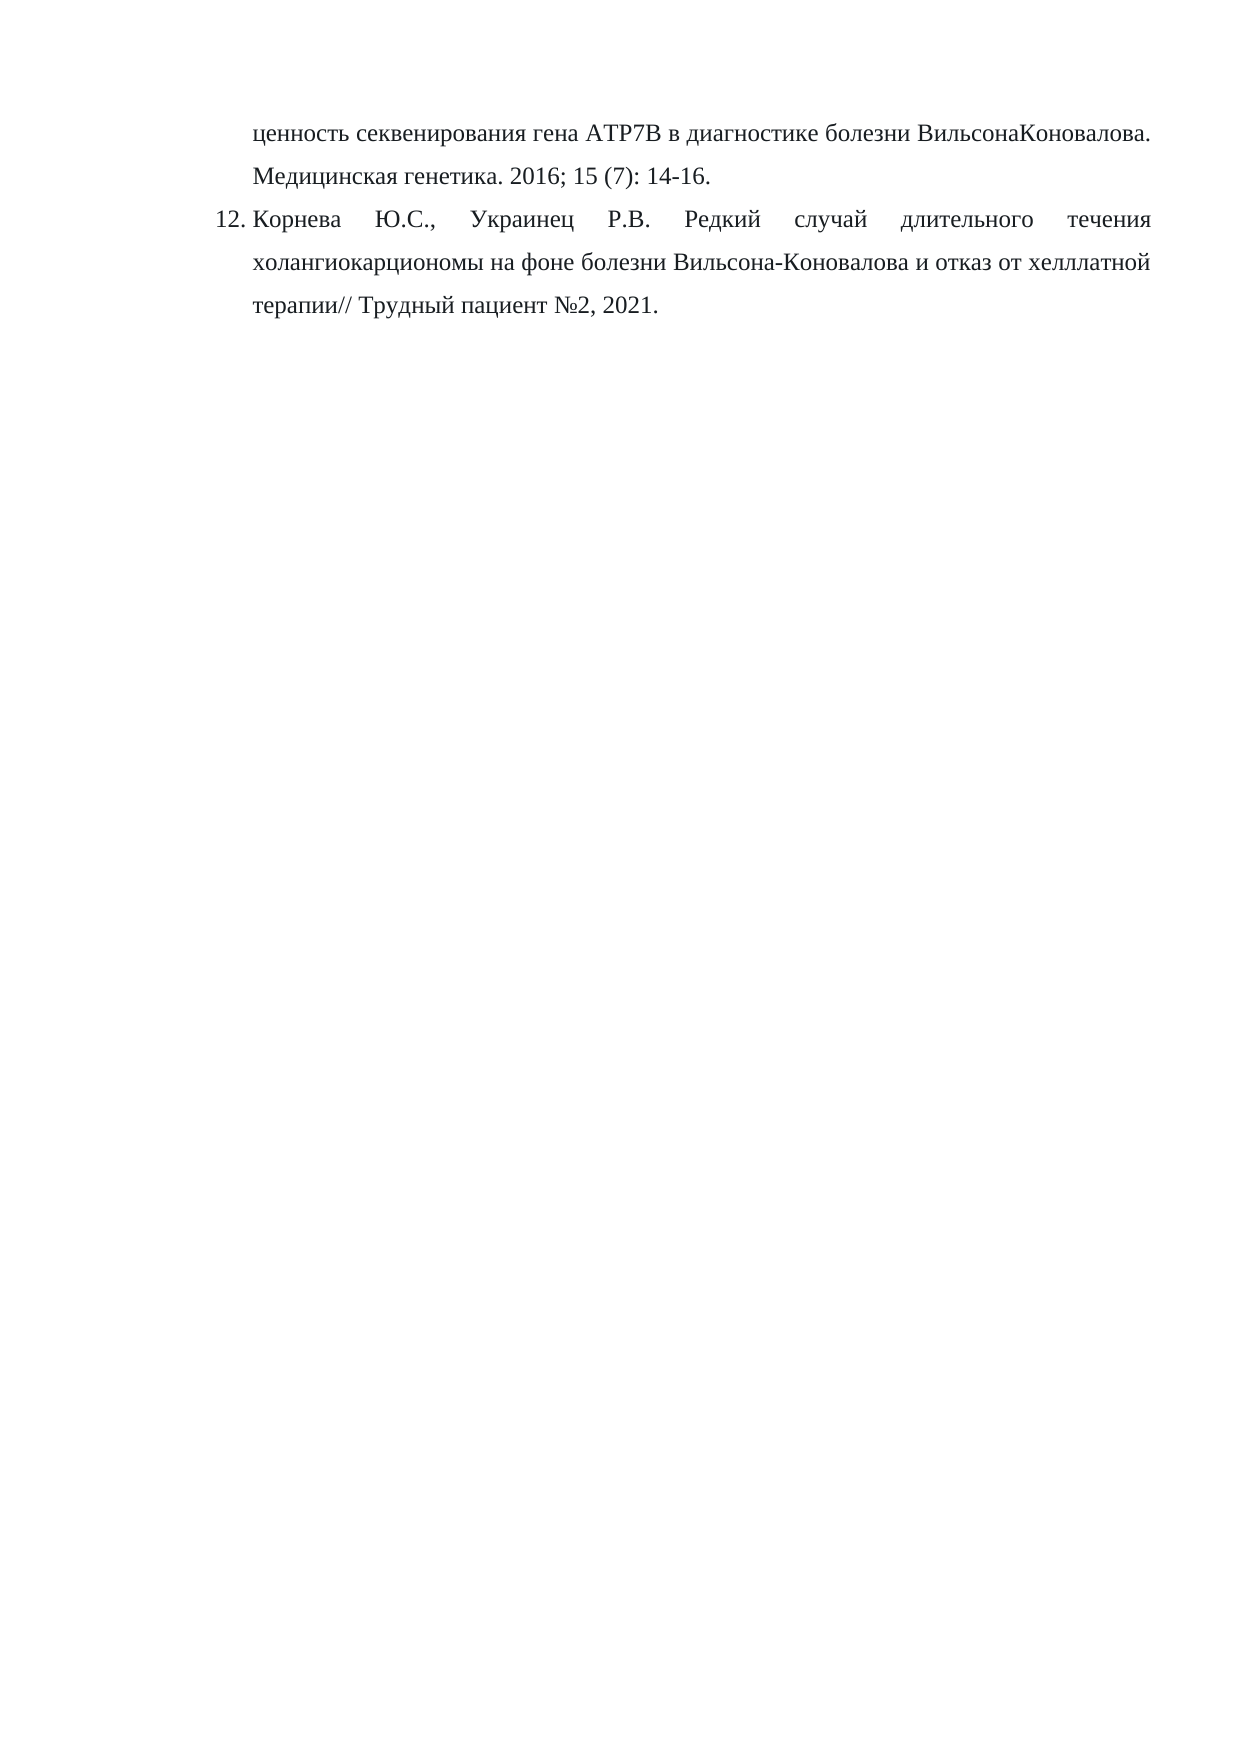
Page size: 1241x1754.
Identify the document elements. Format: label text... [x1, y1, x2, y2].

list Корнева Ю.С., Украинец Р.В. Редкий случай длительного течения холангиокарциономы на фоне болезни Вильсона-Коновалова и отказ от хелллатной терапии// Трудный пациент №2, 2021. [215, 204, 1152, 319]
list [215, 118, 1152, 190]
